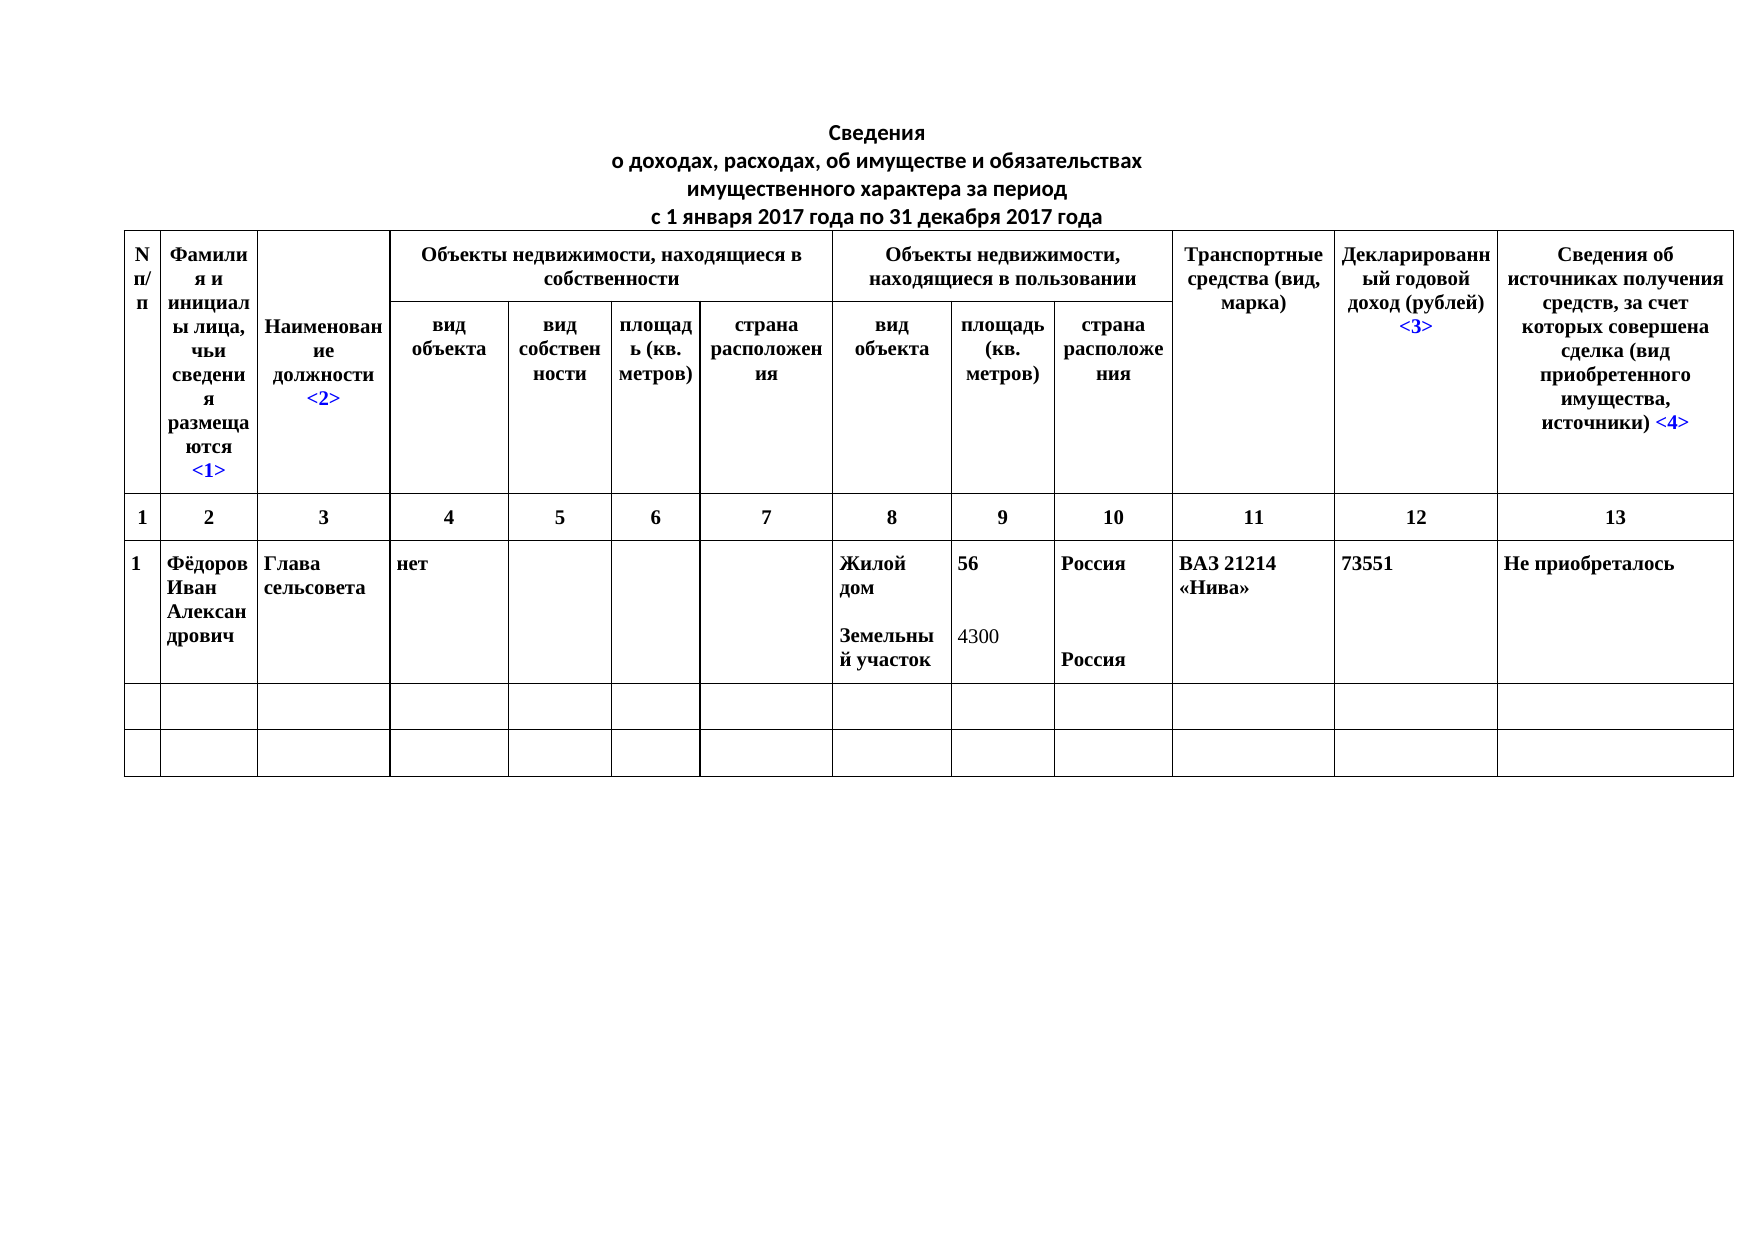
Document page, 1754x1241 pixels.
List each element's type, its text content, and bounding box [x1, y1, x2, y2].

table_cell Россия Россия [1055, 541, 1172, 683]
table_cell Фёдоров Иван Александрович [161, 541, 257, 683]
table_header Объекты недвижимости, находящиеся в собственности [391, 231, 832, 301]
table_cell 56 4300 [952, 541, 1054, 683]
table_cell 2 [161, 494, 257, 539]
table_cell [1173, 684, 1334, 729]
table_cell [1335, 684, 1497, 729]
table_cell 8 [833, 494, 951, 539]
table_cell [509, 541, 611, 683]
table_cell [701, 684, 832, 729]
table_cell [125, 730, 160, 776]
text о доходах, расходах, об имуществе и обязательствах [118, 146, 1636, 174]
table_cell Глава сельсовета [258, 541, 389, 683]
table_cell [1335, 730, 1497, 776]
table_cell [1173, 730, 1334, 776]
table_cell [701, 730, 832, 776]
text имущественного характера за период [118, 174, 1636, 202]
table_cell нет [391, 541, 508, 683]
table_cell [1498, 730, 1733, 776]
table_cell 1 [125, 494, 160, 539]
table_cell [509, 730, 611, 776]
table_header N п/п [125, 231, 160, 493]
table_cell 13 [1498, 494, 1733, 539]
table_cell [833, 684, 951, 729]
table_cell страна расположения [701, 302, 832, 493]
table_cell [612, 730, 699, 776]
table_cell [161, 684, 257, 729]
table_cell [391, 730, 508, 776]
table_cell [1498, 684, 1733, 729]
table_header Транспортные средства (вид, марка) [1173, 231, 1334, 493]
table_cell [952, 730, 1054, 776]
table_cell 3 [258, 494, 389, 539]
table_cell [952, 684, 1054, 729]
table_cell вид объекта [391, 302, 508, 493]
table_cell 4 [391, 494, 508, 539]
table_header Сведения об источниках получения средств, за счет которых совершена сделка (вид приобретенного имущества, источники) <4> [1498, 231, 1733, 493]
table_cell площадь (кв. метров) [952, 302, 1054, 493]
table_cell 5 [509, 494, 611, 539]
table_cell [509, 684, 611, 729]
table_cell [161, 730, 257, 776]
table_cell 73551 [1335, 541, 1497, 683]
table_header Декларированный годовой доход (рублей) <3> [1335, 231, 1497, 493]
table_cell [125, 684, 160, 729]
table_cell ВАЗ 21214 «Нива» [1173, 541, 1334, 683]
table_cell [1055, 684, 1172, 729]
table_cell 7 [701, 494, 832, 539]
table_cell вид объекта [833, 302, 951, 493]
table_cell [391, 684, 508, 729]
table_cell 12 [1335, 494, 1497, 539]
table_cell 9 [952, 494, 1054, 539]
table_cell [258, 730, 389, 776]
table_cell [701, 541, 832, 683]
table_cell 1 [125, 541, 160, 683]
table_cell 11 [1173, 494, 1334, 539]
table_header Фамилия и инициалы лица, чьи сведения размещаются <1> [161, 231, 257, 493]
table_cell [1055, 730, 1172, 776]
table_cell площадь (кв. метров) [612, 302, 699, 493]
table_cell [612, 541, 699, 683]
table_header Наименование должности <2> [258, 231, 389, 493]
table_cell вид собственности [509, 302, 611, 493]
table_cell Не приобреталось [1498, 541, 1733, 683]
table_cell [258, 684, 389, 729]
table_cell 6 [612, 494, 699, 539]
text Сведения [118, 118, 1636, 146]
table_header Объекты недвижимости, находящиеся в пользовании [833, 231, 1172, 301]
table_cell страна расположения [1055, 302, 1172, 493]
table_cell [833, 730, 951, 776]
text с 1 января 2017 года по 31 декабря 2017 года [118, 202, 1636, 230]
table_cell [612, 684, 699, 729]
table_cell Жилой дом Земельный участок [833, 541, 951, 683]
table_cell 10 [1055, 494, 1172, 539]
